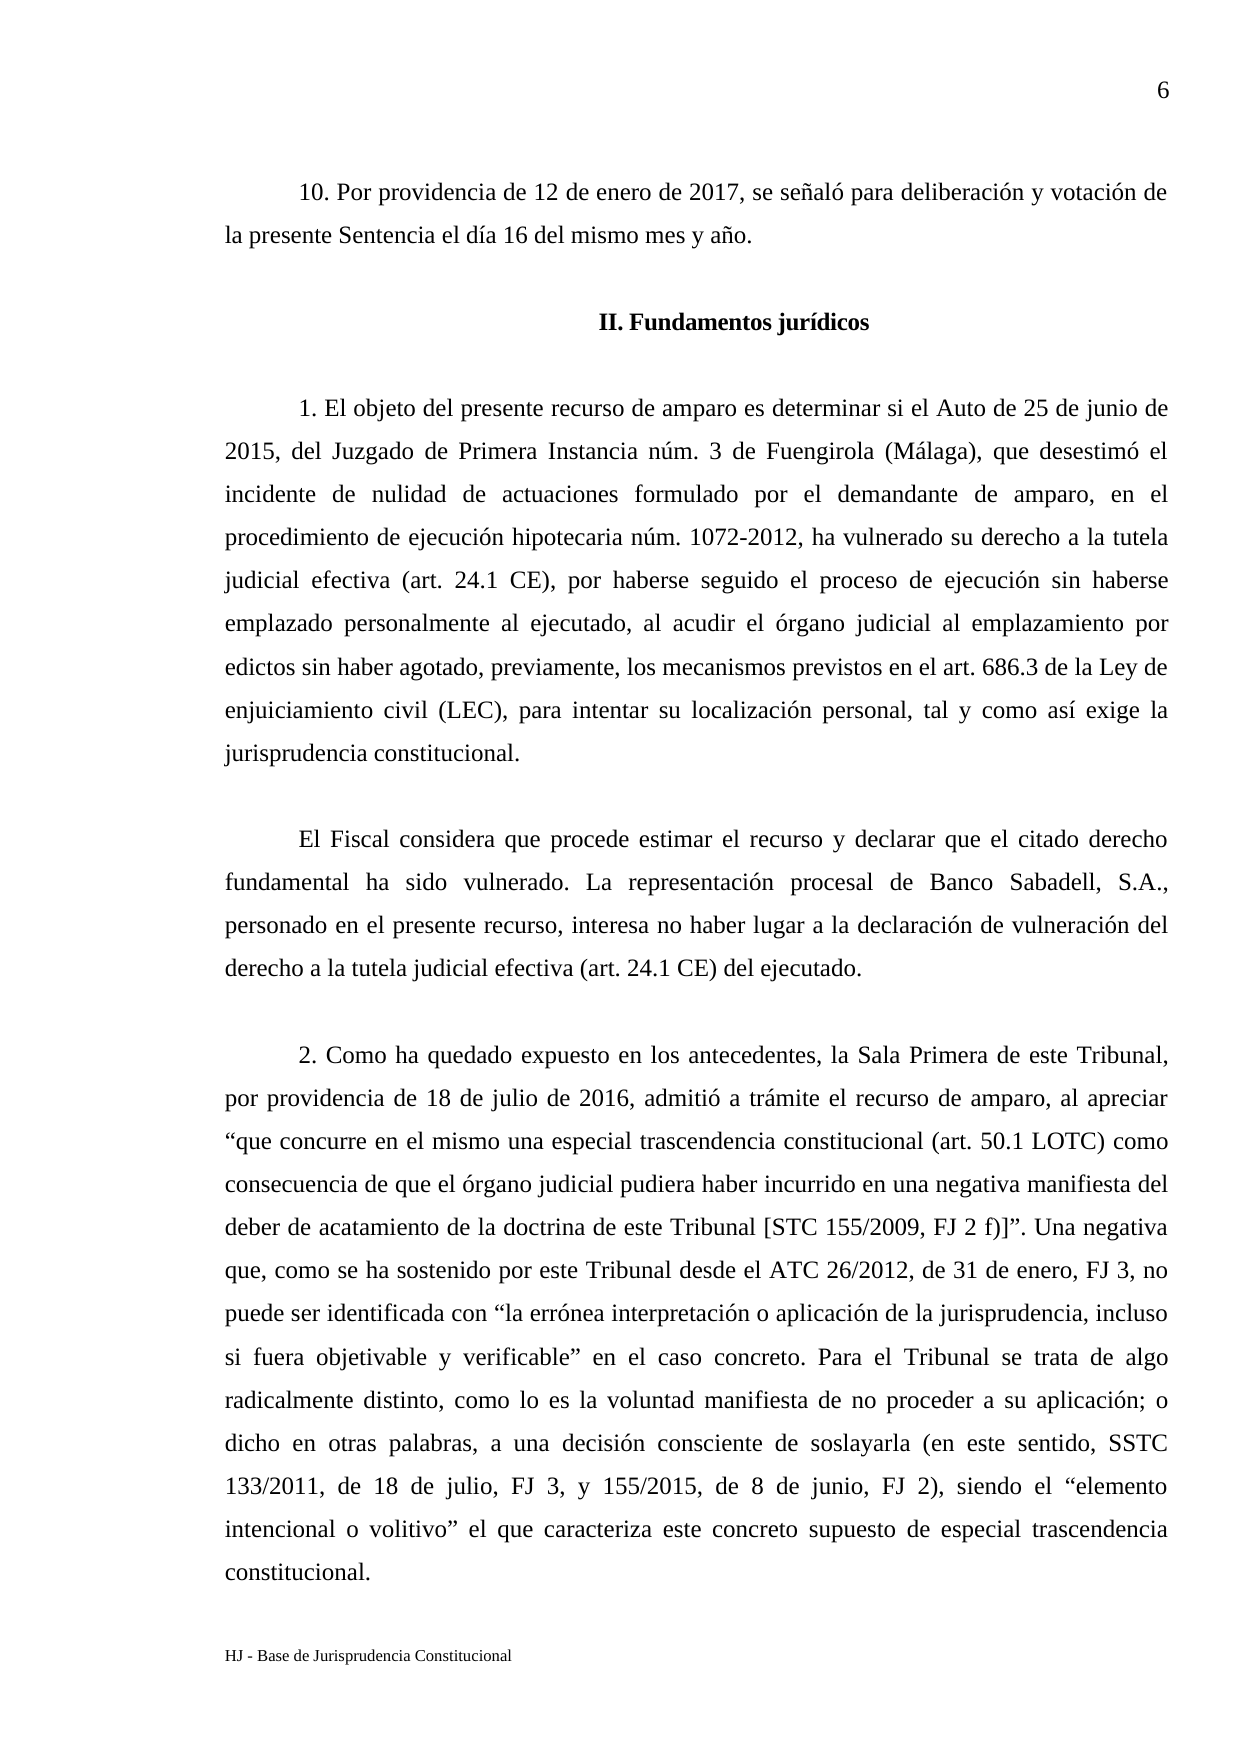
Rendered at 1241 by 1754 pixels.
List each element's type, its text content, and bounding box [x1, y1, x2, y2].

text 2. Como ha quedado expuesto en los antecedentes, la Sala Primera de este Tribunal, por providencia de 18 de julio de 2016, admitió a trámite el recurso de amparo, al apreciar “que concurre en el mismo una especial trascendencia constitucional (art. 50.1 LOTC) como consecuencia de que el órgano judicial pudiera haber incurrido en una negativa manifiesta del deber de acatamiento de la doctrina de este Tribunal [STC 155/2009, FJ 2 f)]”. Una negativa que, como se ha sostenido por este Tribunal desde el ATC 26/2012, de 31 de enero, FJ 3, no puede ser identificada con “la errónea interpretación o aplicación de la jurisprudencia, incluso si fuera objetivable y verificable” en el caso concreto. Para el Tribunal se trata de algo radicalmente distinto, como lo es la voluntad manifiesta de no proceder a su aplicación; o dicho en otras palabras, a una decisión consciente de soslayarla (en este sentido, SSTC 133/2011, de 18 de julio, FJ 3, y 155/2015, de 8 de junio, FJ 2), siendo el “elemento intencional o volitivo” el que caracteriza este concreto supuesto de especial trascendencia constitucional. [224, 1040, 1169, 1586]
subtitle II. Fundamentos jurídicos [224, 307, 1169, 335]
text 1. El objeto del presente recurso de amparo es determinar si el Auto de 25 de junio de 2015, del Juzgado de Primera Instancia núm. 3 de Fuengirola (Málaga), que desestimó el incidente de nulidad de actuaciones formulado por el demandante de amparo, en el procedimiento de ejecución hipotecaria núm. 1072-2012, ha vulnerado su derecho a la tutela judicial efectiva (art. 24.1 CE), por haberse seguido el proceso de ejecución sin haberse emplazado personalmente al ejecutado, al acudir el órgano judicial al emplazamiento por edictos sin haber agotado, previamente, los mecanismos previstos en el art. 686.3 de la Ley de enjuiciamiento civil (LEC), para intentar su localización personal, tal y como así exige la jurisprudencia constitucional. [224, 393, 1169, 767]
text 10. Por providencia de 12 de enero de 2017, se señaló para deliberación y votación de la presente Sentencia el día 16 del mismo mes y año. [224, 177, 1169, 249]
text El Fiscal considera que procede estimar el recurso y declarar que el citado derecho fundamental ha sido vulnerado. La representación procesal de Banco Sabadell, S.A., personado en el presente recurso, interesa no haber lugar a la declaración de vulneración del derecho a la tutela judicial efectiva (art. 24.1 CE) del ejecutado. [224, 824, 1169, 982]
